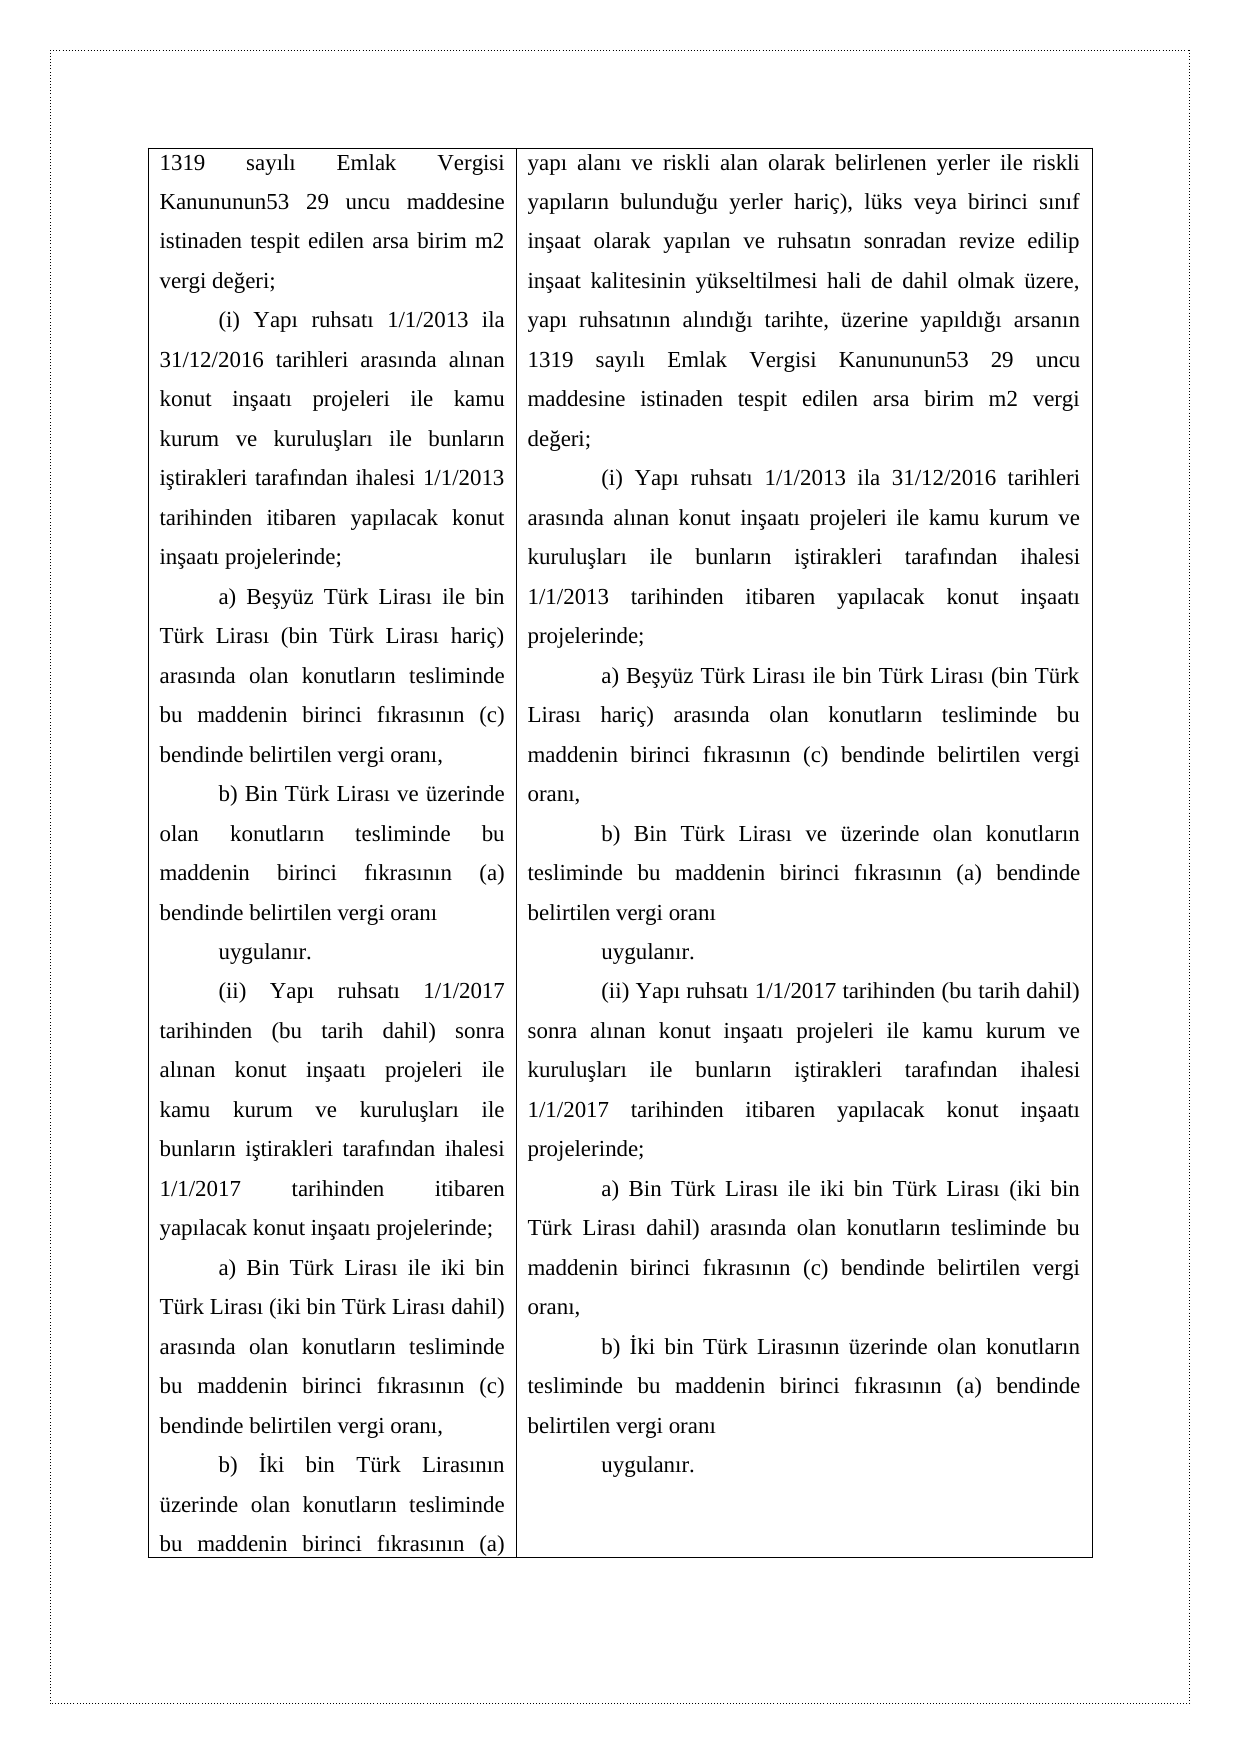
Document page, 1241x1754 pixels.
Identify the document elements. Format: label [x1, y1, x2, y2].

table_cell [517, 149, 1092, 1557]
table_cell [149, 149, 516, 1557]
